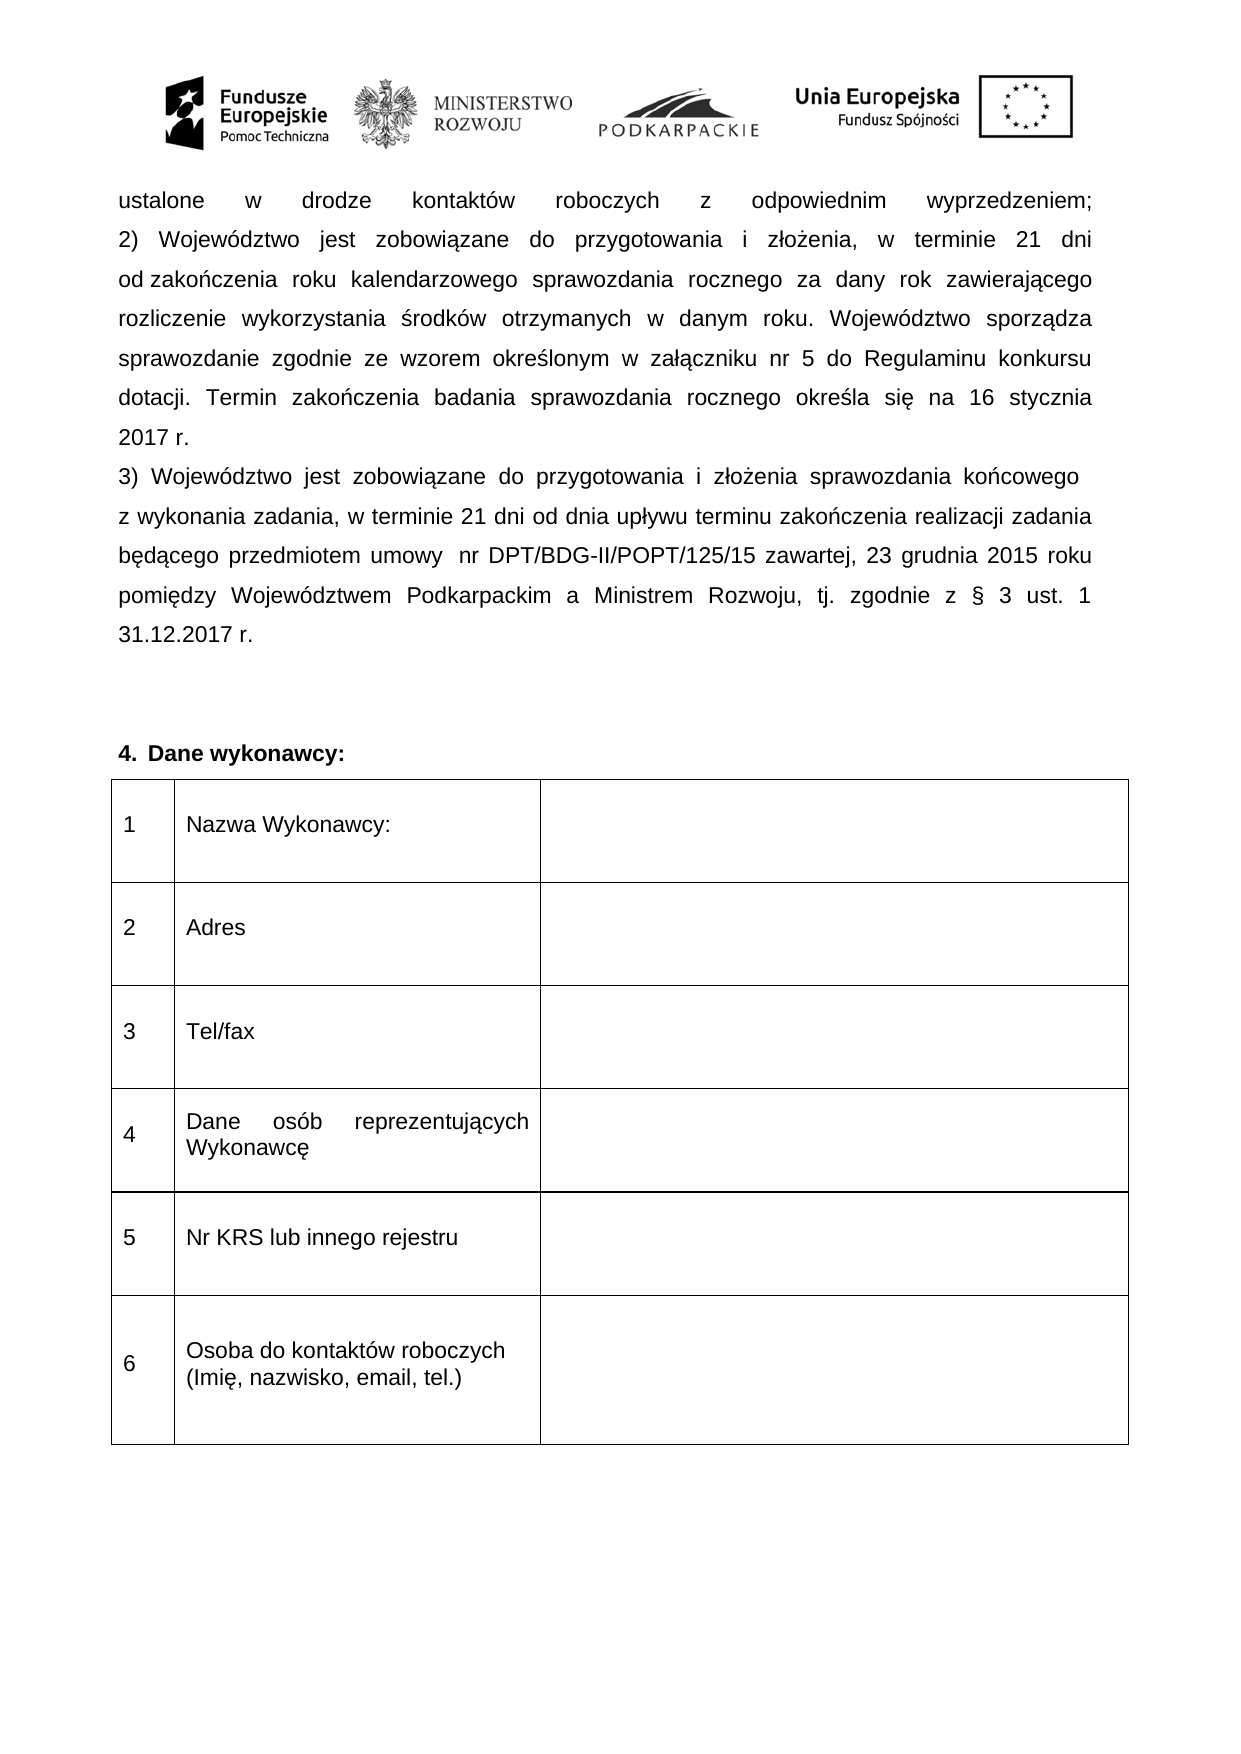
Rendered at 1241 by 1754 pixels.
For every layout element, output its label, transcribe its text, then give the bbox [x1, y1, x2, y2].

table_cell 6 [112, 1296, 174, 1444]
text 3) Województwo jest zobowiązane do przygotowania i złożenia sprawozdania końcowego z wykonania zadania, w terminie 21 dni od dnia upływu terminu zakończenia realizacji zadania będącego przedmiotem umowy nr DPT/BDG-II/POPT/125/15 zawartej, 23 grudnia 2015 roku pomiędzy Województwem Podkarpackim a Ministrem Rozwoju, tj. zgodnie z § 3 ust. 1 31.12.2017 r. [118, 463, 1093, 647]
table_cell 2 [112, 883, 174, 985]
table_cell [541, 1089, 1128, 1191]
table_cell Tel/fax [175, 986, 540, 1088]
table_cell 5 [112, 1193, 174, 1294]
table_header 1 [112, 780, 174, 882]
table_cell Adres [175, 883, 540, 985]
table_cell [541, 883, 1128, 985]
table_cell [541, 1296, 1128, 1444]
table_cell [541, 986, 1128, 1088]
table_cell Nr KRS lub innego rejestru [175, 1193, 540, 1294]
table_header [541, 780, 1128, 882]
table_cell Dane osób reprezentujących Wykonawcę [175, 1089, 540, 1191]
table_cell 3 [112, 986, 174, 1088]
table_header Nazwa Wykonawcy: [175, 780, 540, 882]
picture [147, 35, 1093, 187]
list Dane wykonawcy: [118, 739, 1093, 766]
table_cell 4 [112, 1089, 174, 1191]
table_cell [541, 1193, 1128, 1294]
table_cell Osoba do kontaktów roboczych (Imię, nazwisko, email, tel.) [175, 1296, 540, 1444]
